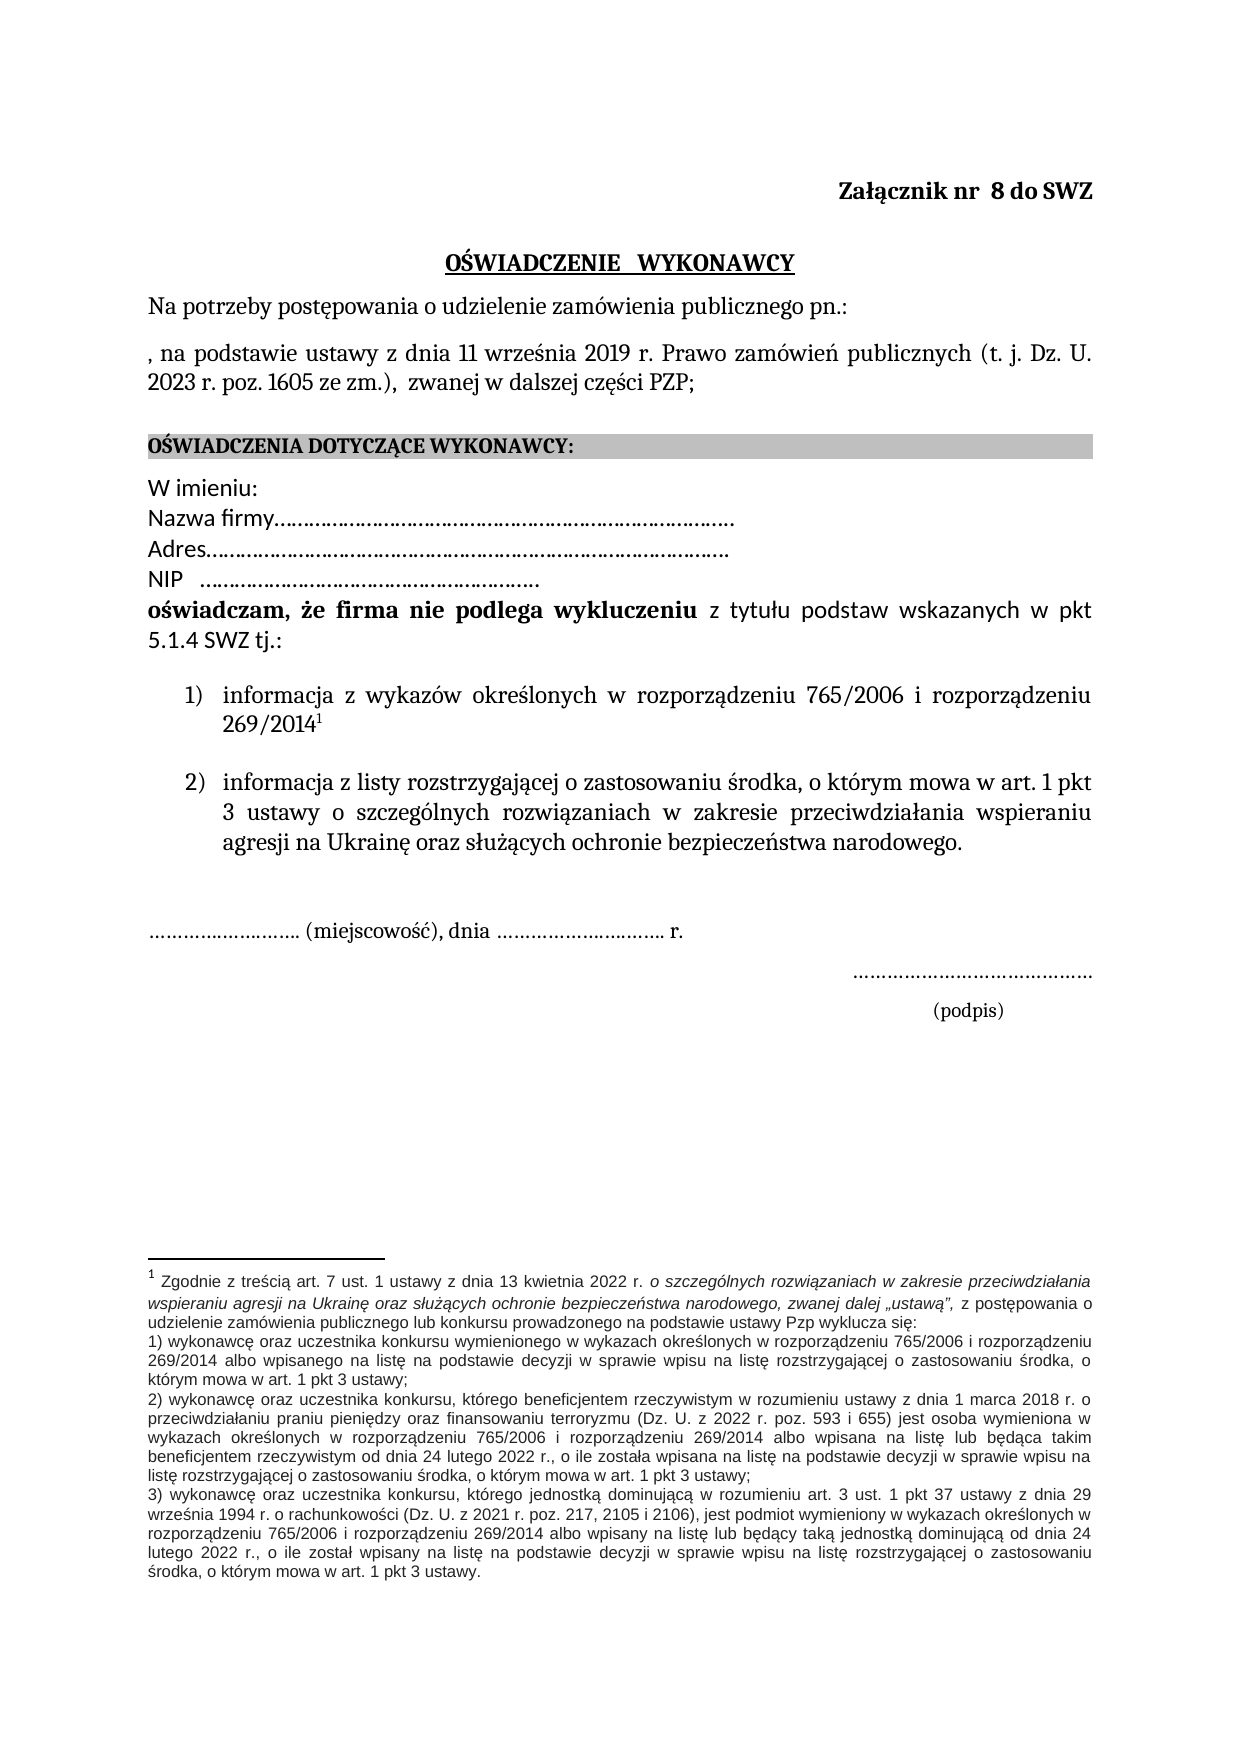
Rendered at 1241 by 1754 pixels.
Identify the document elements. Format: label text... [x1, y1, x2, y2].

text Nazwa firmy…………………………………………………………………….. [148, 502, 1093, 533]
text oświadczam, że firma nie podlega wykluczeniu z tytułu podstaw wskazanych w pkt 5.1.4 SWZ tj.: [148, 594, 1093, 655]
text ………….…….……. (miejscowość), dnia ……………….….……. r. [148, 918, 1093, 944]
text (podpis) [148, 998, 1093, 1022]
text OŚWIADCZENIE WYKONAWCY [148, 249, 1093, 278]
list informacja z listy rozstrzygającej o zastosowaniu środka, o którym mowa w art. 1 pkt 3 ustawy o szczególnych rozwiązaniach w zakresie przeciwdziałania wspieraniu agresji na Ukrainę oraz służących ochronie bezpieczeństwa narodowego. [185, 767, 1093, 856]
text , na podstawie ustawy z dnia 11 września 2019 r. Prawo zamówień publicznych (t. j. Dz. U. 2023 r. poz. 1605 ze zm.), zwanej w dalszej części PZP; [148, 339, 1093, 396]
text OŚWIADCZENIA DOTYCZĄCE WYKONAWCY: [148, 434, 1093, 459]
text …………………………………… [148, 957, 1093, 984]
text Załącznik nr 8 do SWZ [148, 177, 1093, 206]
list informacja z wykazów określonych w rozporządzeniu 765/2006 i rozporządzeniu 269/2014 [185, 681, 1093, 739]
text NIP ………………………………………………….. [148, 563, 1093, 594]
text Na potrzeby postępowania o udzielenie zamówienia publicznego pn.: [148, 292, 1093, 321]
text W imieniu: [148, 472, 1093, 502]
text Adres………………………………………………………………………………. [148, 533, 1093, 563]
